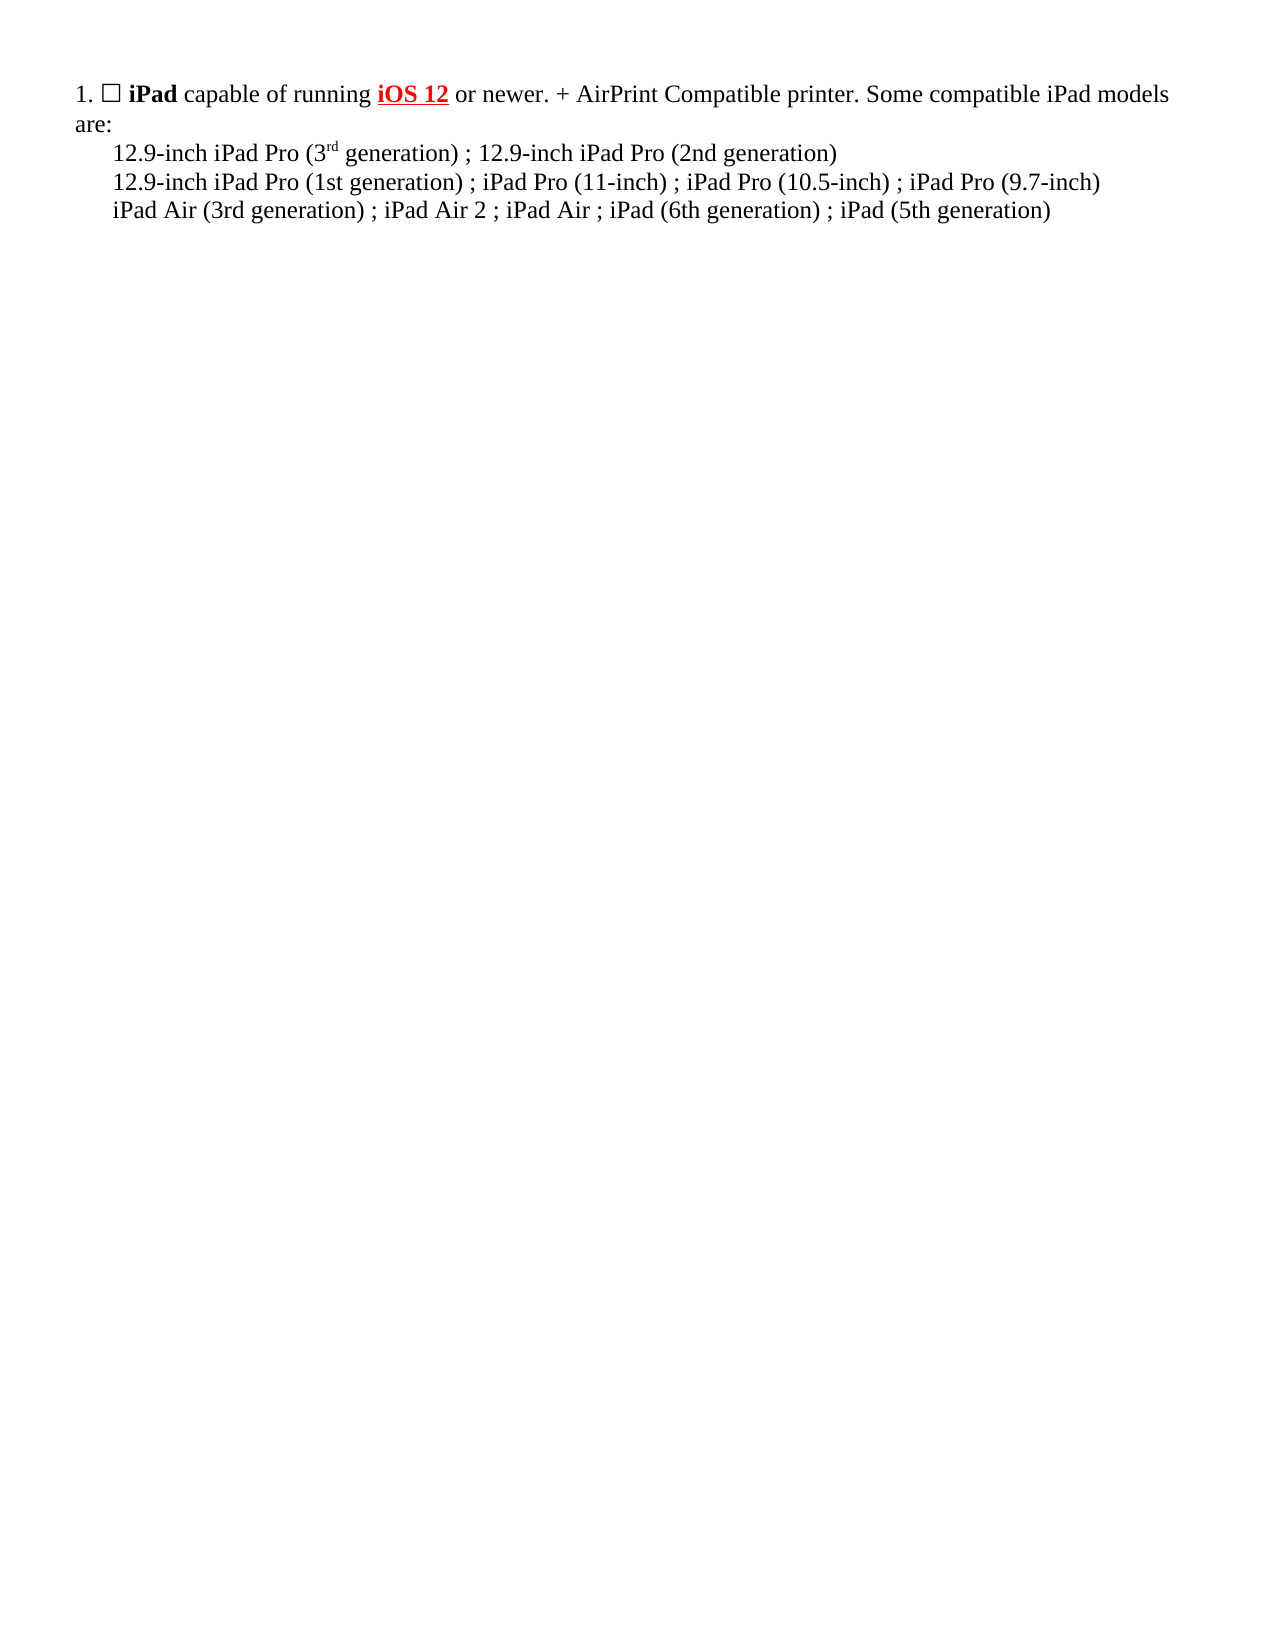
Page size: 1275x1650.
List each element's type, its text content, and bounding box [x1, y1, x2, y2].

text 1. iPad capable of running iOS 12 or newer. + AirPrint Compatible printer. Some compatible iPad models are: [75, 75, 1200, 138]
text iPad Air (3rd generation) ; iPad Air 2 ; iPad Air ; iPad (6th generation) ; iPad (5th generation) [112, 196, 1200, 224]
text 12.9-inch iPad Pro (3rd generation) ; 12.9-inch iPad Pro (2nd generation) [112, 138, 1200, 167]
text 12.9-inch iPad Pro (1st generation) ; iPad Pro (11-inch) ; iPad Pro (10.5-inch) ; iPad Pro (9.7-inch) [112, 167, 1200, 196]
